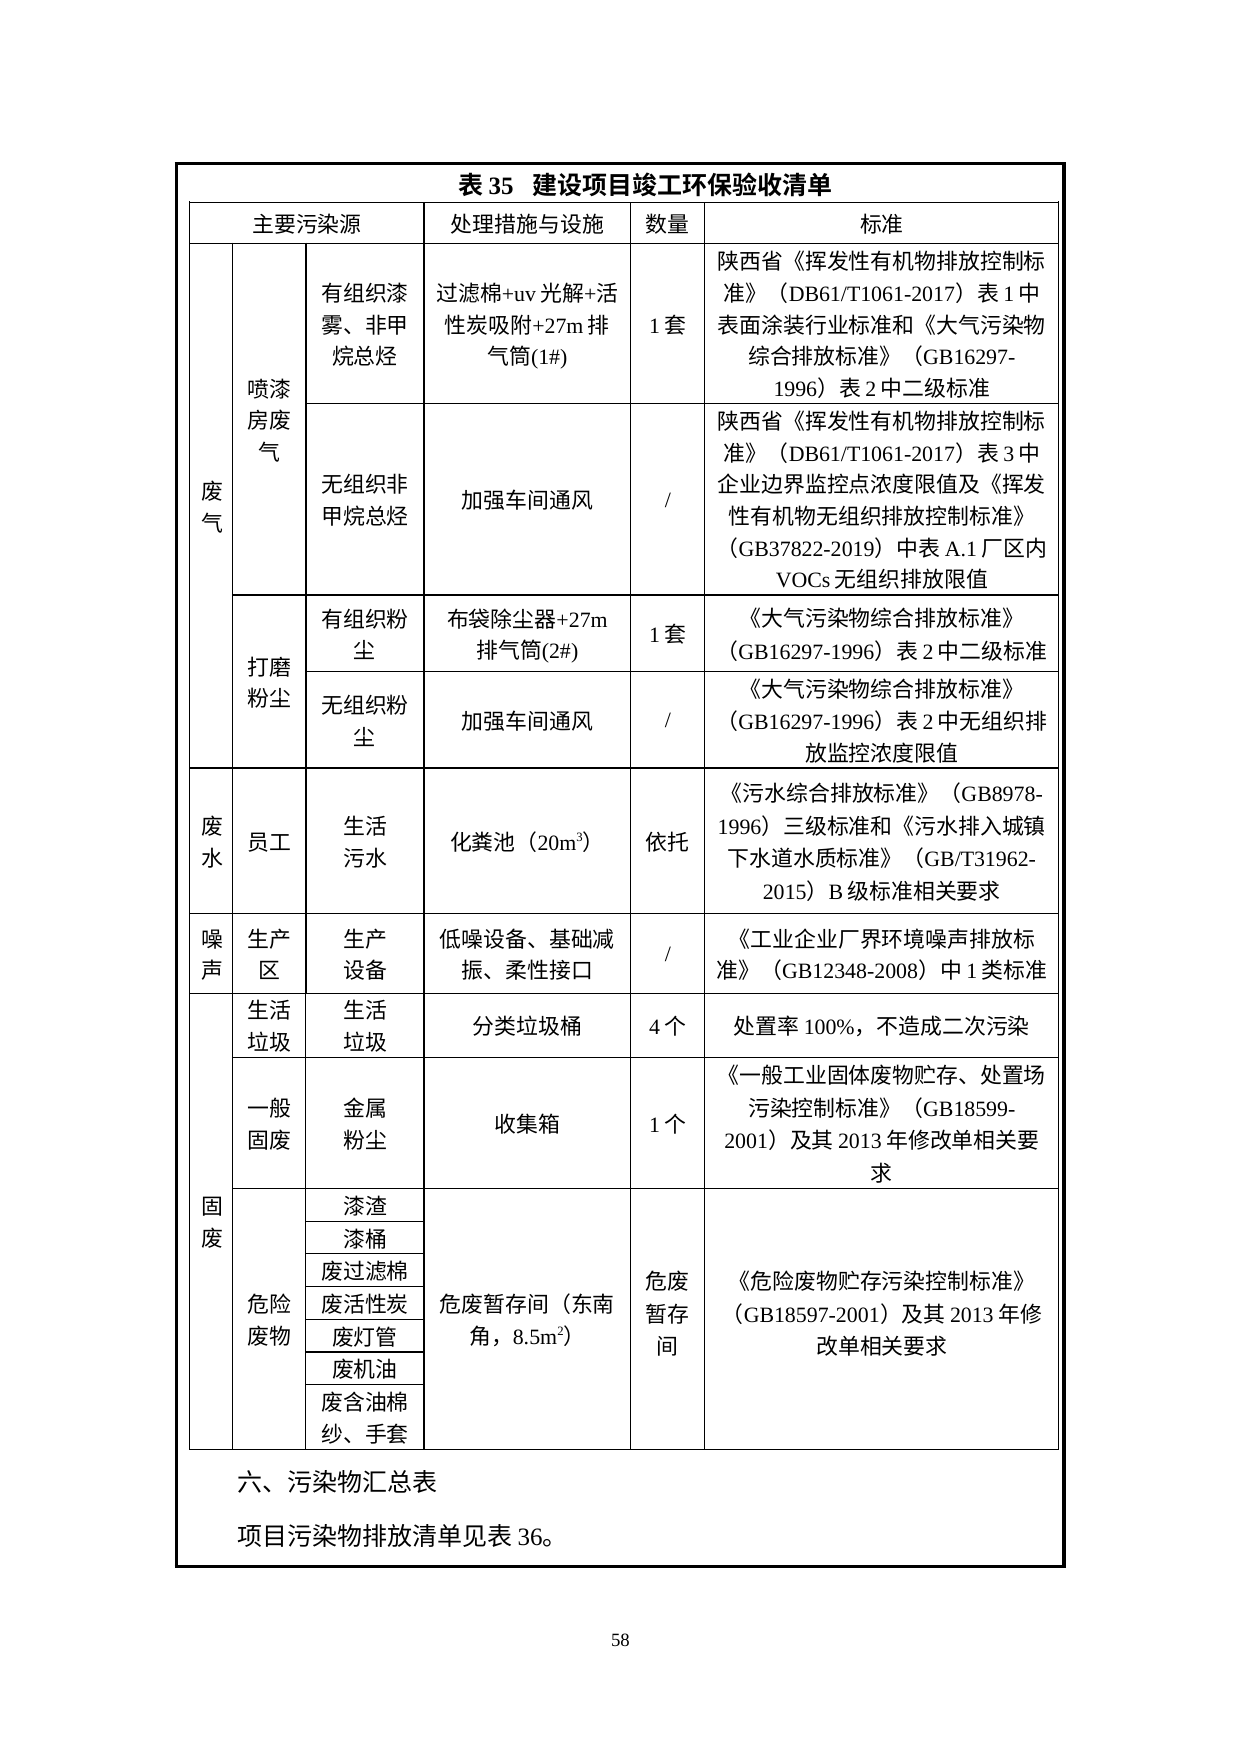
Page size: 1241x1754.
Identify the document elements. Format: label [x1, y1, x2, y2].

table_header [178, 165, 1062, 1565]
